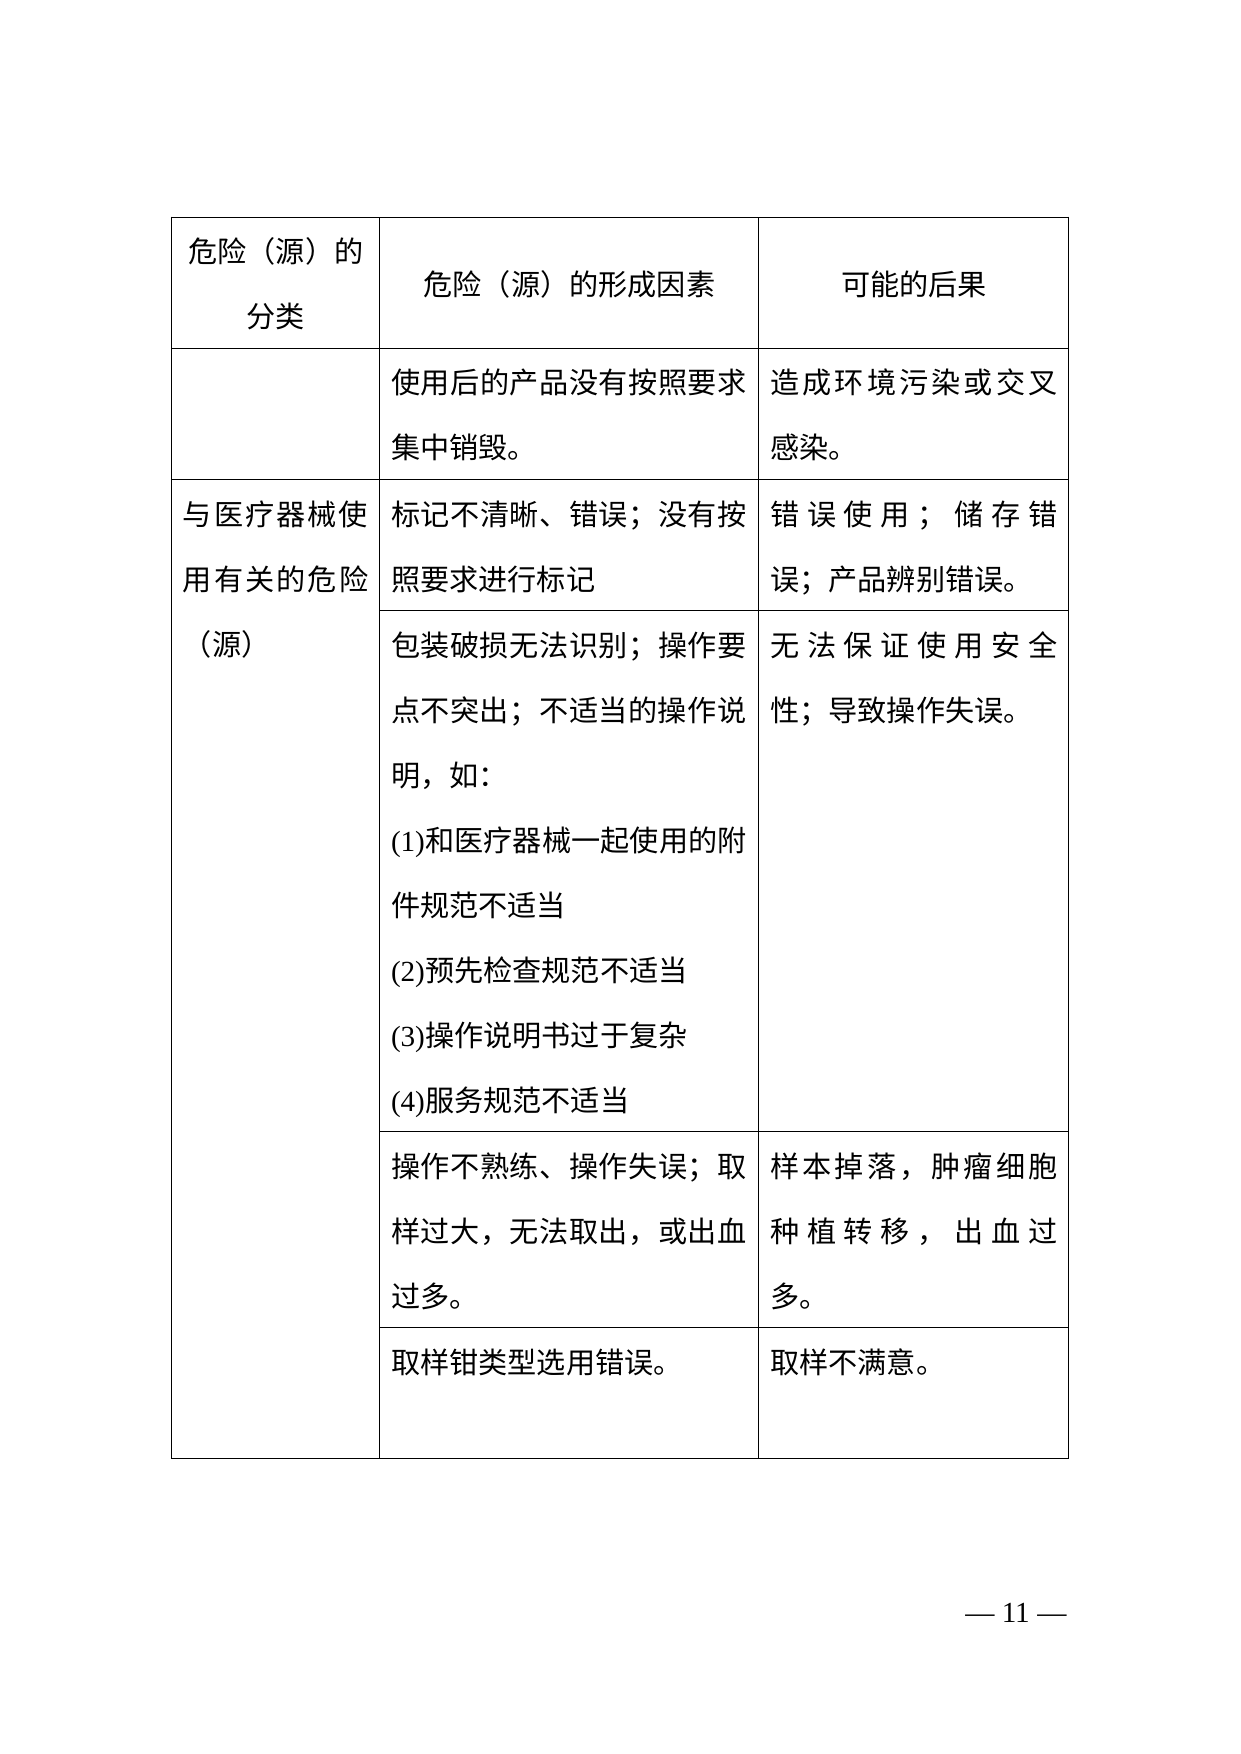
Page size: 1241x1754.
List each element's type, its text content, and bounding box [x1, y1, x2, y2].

table_header 危险（源）的形成因素 [380, 218, 758, 348]
table_header 可能的后果 [759, 218, 1068, 348]
table_cell 使用后的产品没有按照要求集中销毁。 [380, 349, 758, 479]
table_cell 错误使用；储存错误；产品辨别错误。 [759, 480, 1068, 610]
table_header 危险（源）的分类 [172, 218, 379, 348]
table_cell 造成环境污染或交叉感染。 [759, 349, 1068, 479]
table_cell 标记不清晰、错误；没有按照要求进行标记 [380, 480, 758, 610]
table_cell 操作不熟练、操作失误；取样过大，无法取出，或出血过多。 [380, 1132, 758, 1327]
table_cell 与医疗器械使用有关的危险（源） [172, 480, 379, 1458]
table_cell 样本掉落，肿瘤细胞种植转移，出血过多。 [759, 1132, 1068, 1327]
table_cell 包装破损无法识别；操作要点不突出；不适当的操作说明，如： (1)和医疗器械一起使用的附件规范不适当 (2)预先检查规范不适当 (3)操作说明书过于复杂 (4)服务规范不适当 [380, 611, 758, 1131]
table_cell 取样不满意。 [759, 1328, 1068, 1458]
table_cell 取样钳类型选用错误。 [380, 1328, 758, 1458]
table_cell 无法保证使用安全性；导致操作失误。 [759, 611, 1068, 1131]
